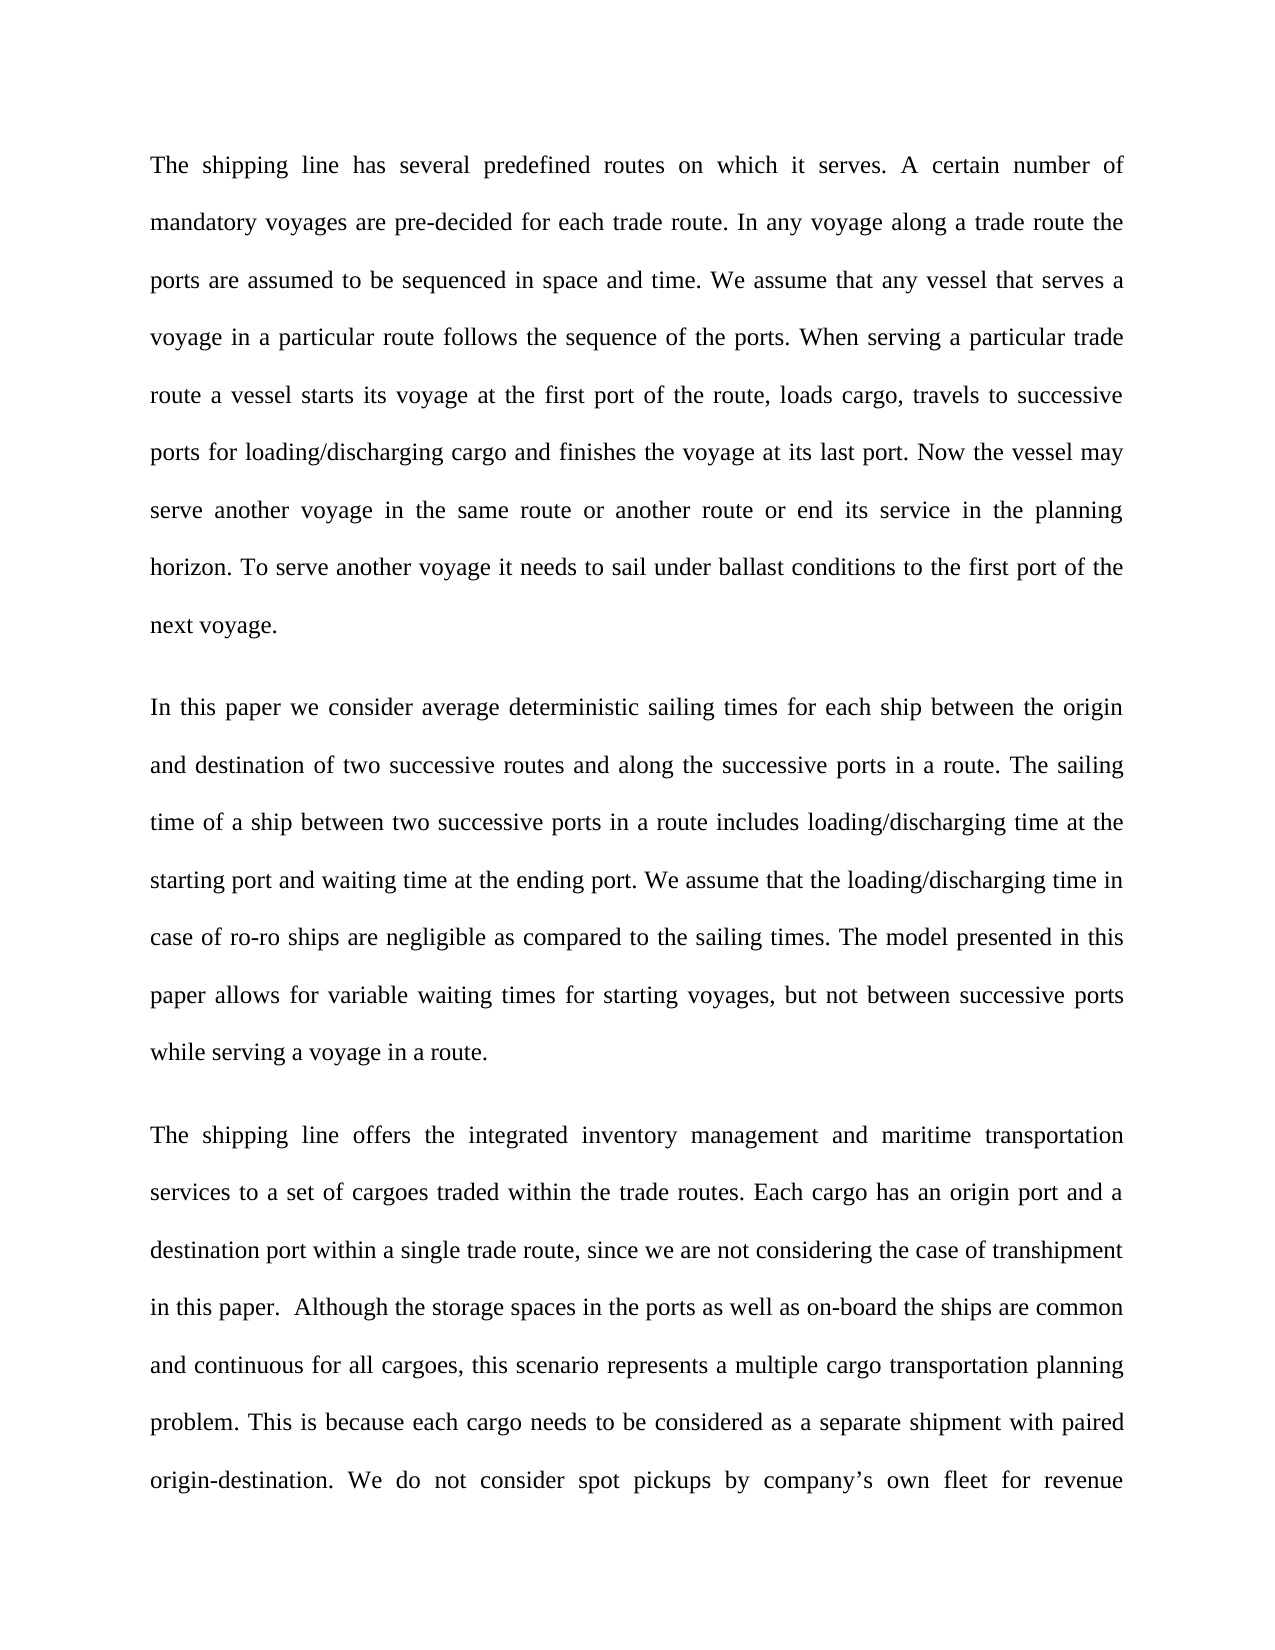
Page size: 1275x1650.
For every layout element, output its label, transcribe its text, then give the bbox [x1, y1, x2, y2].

text In this paper we consider average deterministic sailing times for each ship between the origin and destination of two successive routes and along the successive ports in a route. The sailing time of a ship between two successive ports in a route includes loading/discharging time at the starting port and waiting time at the ending port. We assume that the loading/discharging time in case of ro-ro ships are negligible as compared to the sailing times. The model presented in this paper allows for variable waiting times for starting voyages, but not between successive ports while serving a voyage in a route. [150, 692, 1125, 1066]
text The shipping line has several predefined routes on which it serves. A certain number of mandatory voyages are pre-decided for each trade route. In any voyage along a trade route the ports are assumed to be sequenced in space and time. We assume that any vessel that serves a voyage in a particular route follows the sequence of the ports. When serving a particular trade route a vessel starts its voyage at the first port of the route, loads cargo, travels to successive ports for loading/discharging cargo and finishes the voyage at its last port. Now the vessel may serve another voyage in the same route or another route or end its service in the planning horizon. To serve another voyage it needs to sail under ballast conditions to the first port of the next voyage. [150, 150, 1125, 639]
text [150, 1120, 1125, 1494]
